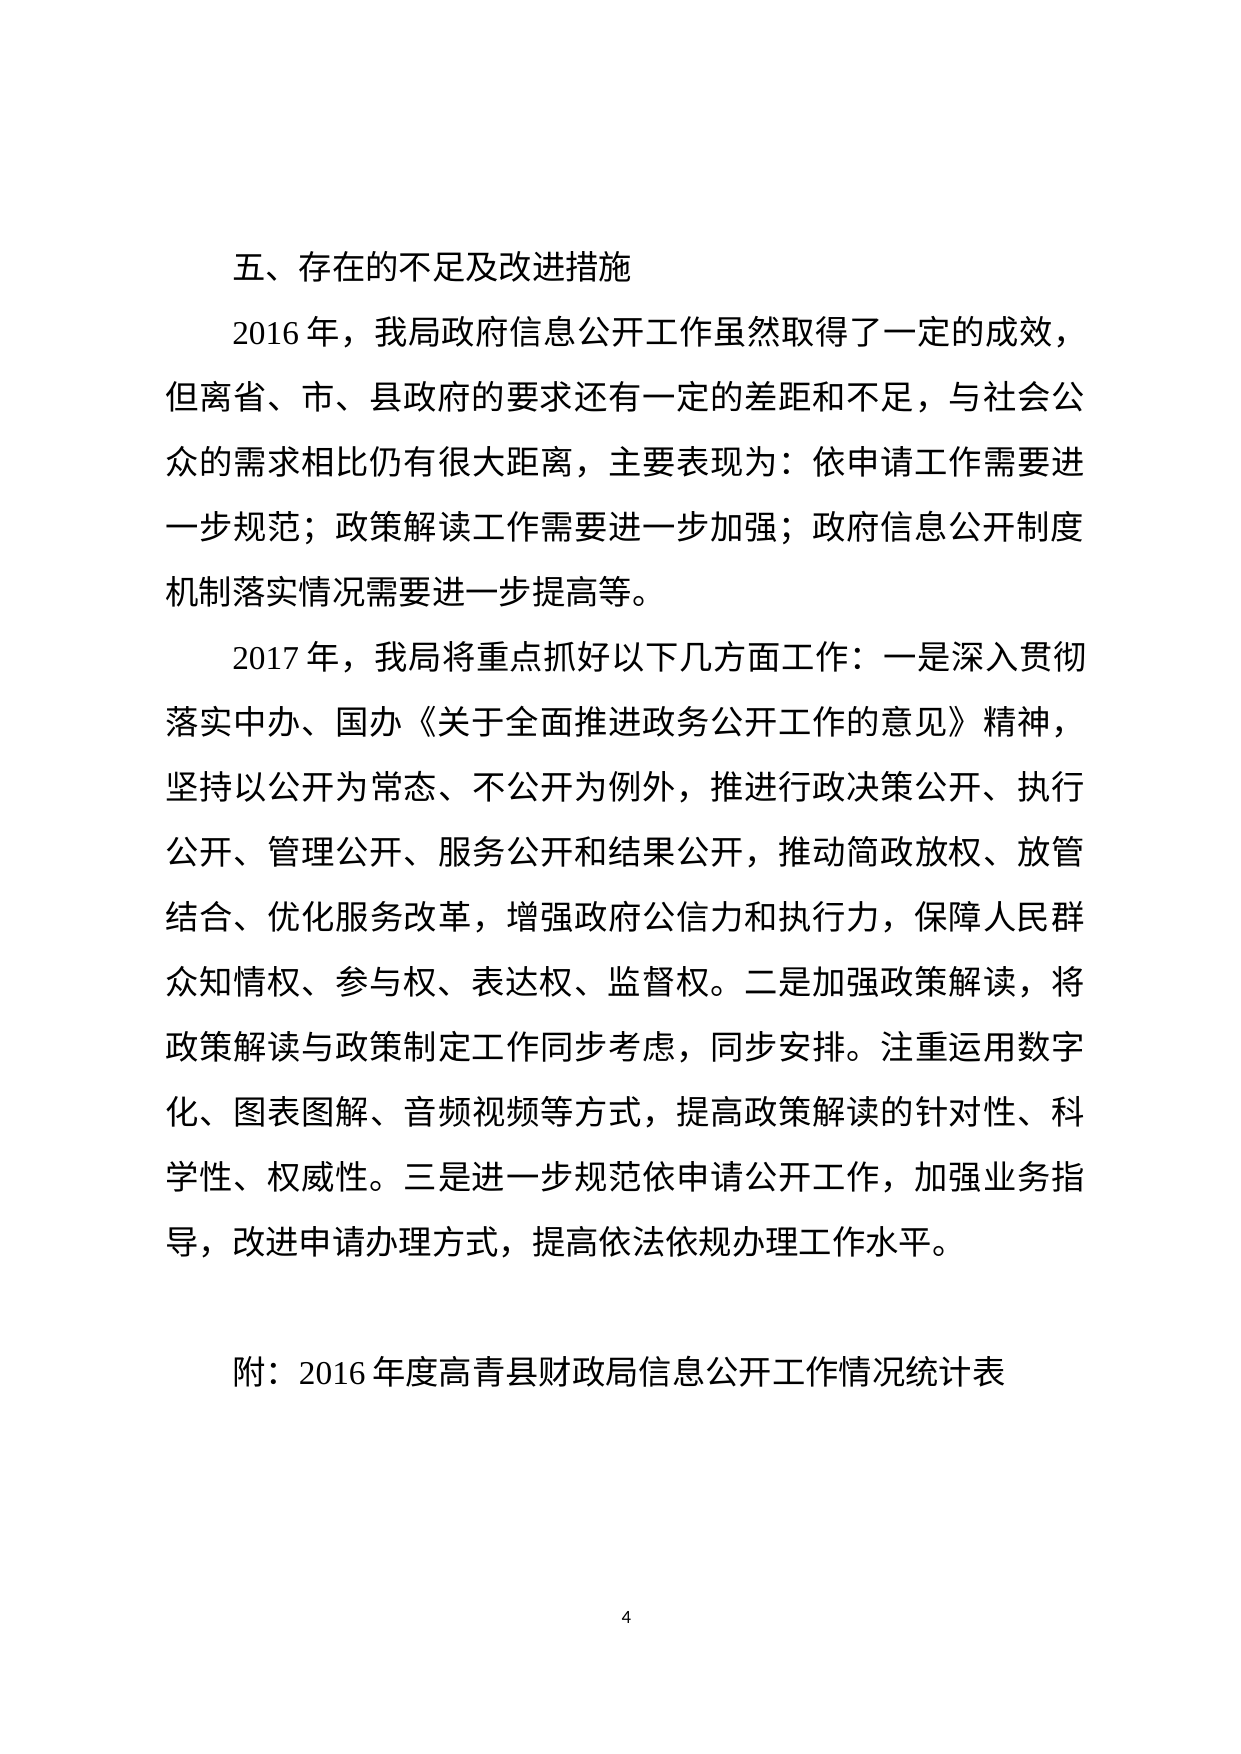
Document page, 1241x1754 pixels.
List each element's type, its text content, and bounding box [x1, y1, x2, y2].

text 2017年，我局将重点抓好以下几方面工作：一是深入贯彻落实中办、国办《关于全面推进政务公开工作的意见》精神，坚持以公开为常态、不公开为例外，推进行政决策公开、执行公开、管理公开、服务公开和结果公开，推动简政放权、放管结合、优化服务改革，增强政府公信力和执行力，保障人民群众知情权、参与权、表达权、监督权。二是加强政策解读，将政策解读与政策制定工作同步考虑，同步安排。注重运用数字化、图表图解、音频视频等方式，提高政策解读的针对性、科学性、权威性。三是进一步规范依申请公开工作，加强业务指导，改进申请办理方式，提高依法依规办理工作水平。 [165, 623, 1087, 1273]
text 附：2016年度高青县财政局信息公开工作情况统计表 [165, 1338, 1087, 1403]
text 五、存在的不足及改进措施 [165, 233, 1087, 298]
text 2016年，我局政府信息公开工作虽然取得了一定的成效，但离省、市、县政府的要求还有一定的差距和不足，与社会公众的需求相比仍有很大距离，主要表现为：依申请工作需要进一步规范；政策解读工作需要进一步加强；政府信息公开制度机制落实情况需要进一步提高等。 [165, 298, 1087, 623]
